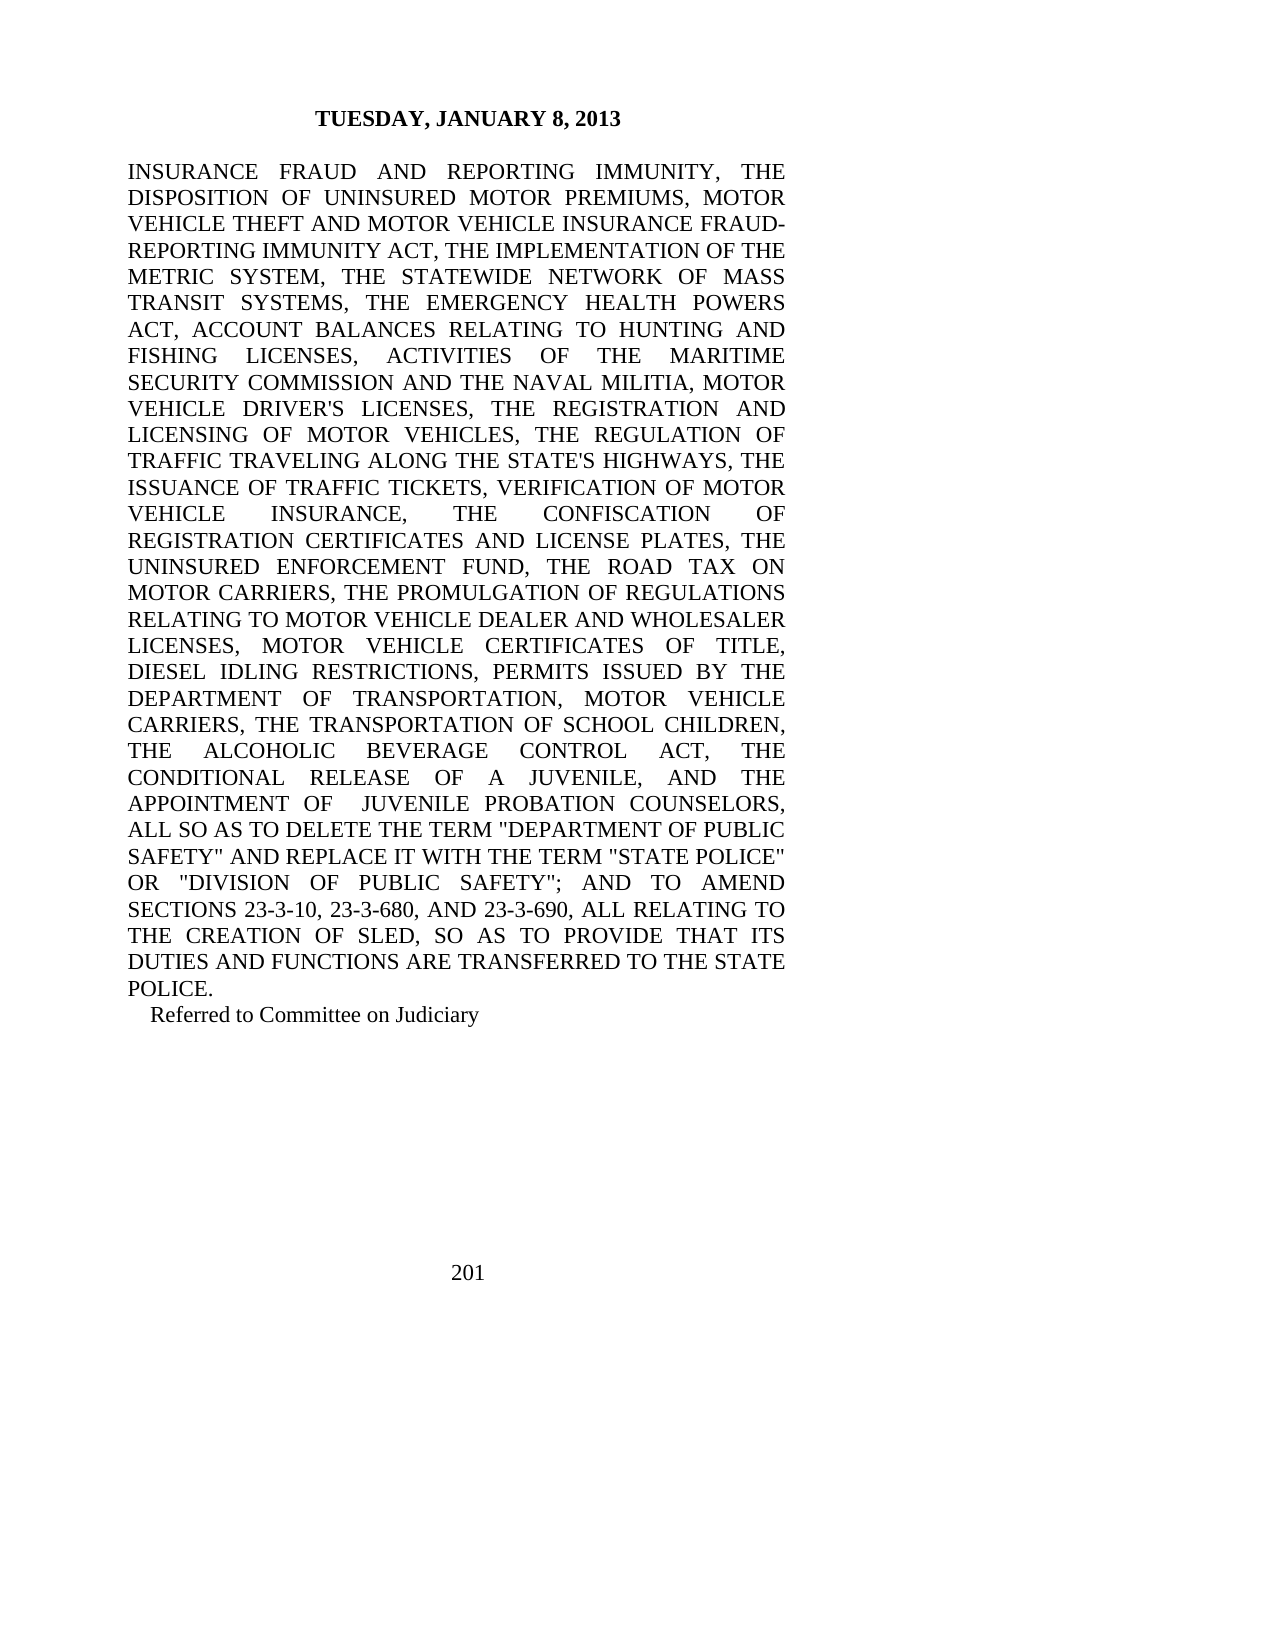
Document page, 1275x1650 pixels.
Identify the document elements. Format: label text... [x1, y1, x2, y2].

text Referred to Committee on Judiciary [127, 1001, 786, 1027]
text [127, 158, 786, 1001]
